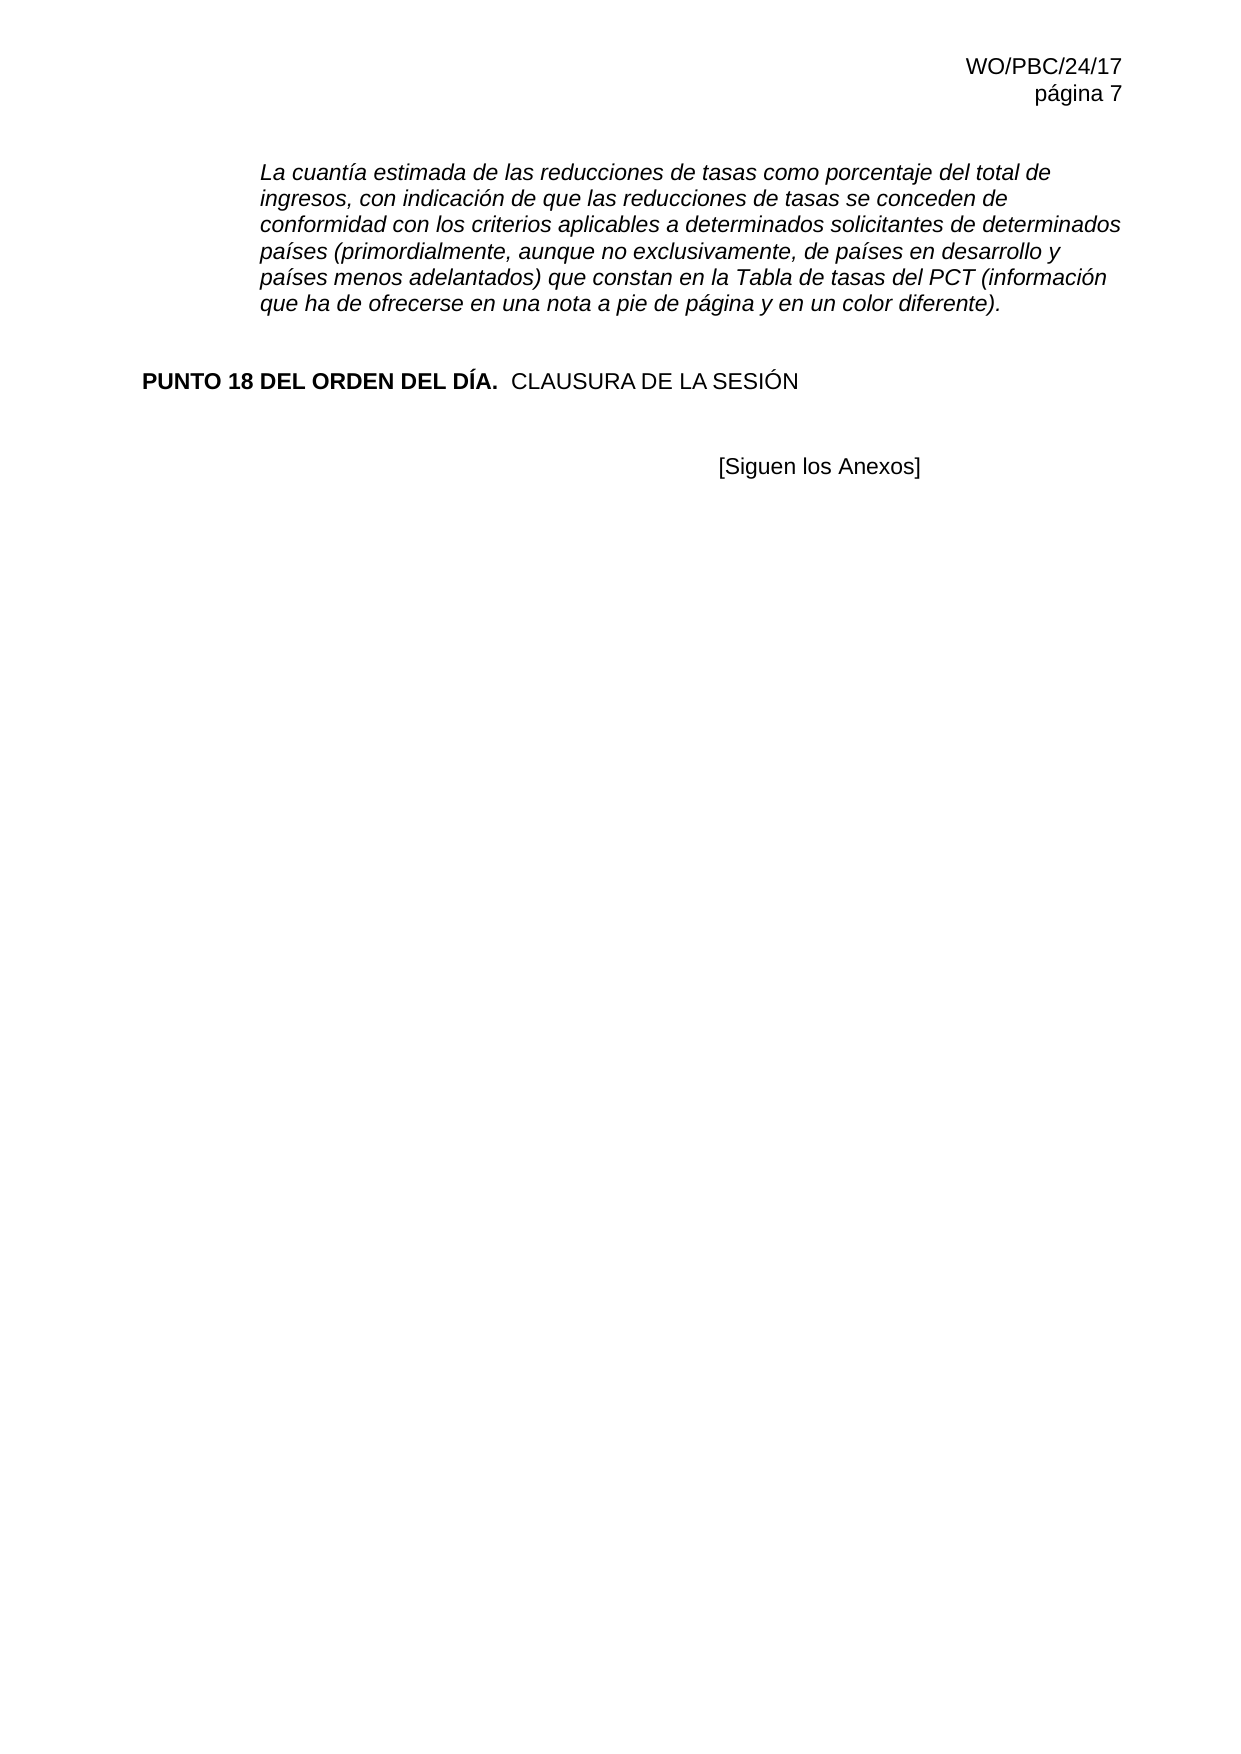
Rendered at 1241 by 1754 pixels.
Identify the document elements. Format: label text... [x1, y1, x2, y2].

text [Siguen los Anexos] [718, 453, 1122, 480]
subtitle PUNTO 18 DEL ORDEN DEL DÍA. Clausura de la sesión [142, 368, 1122, 394]
text La cuantía estimada de las reducciones de tasas como porcentaje del total de ingresos, con indicación de que las reducciones de tasas se conceden de conformidad con los criterios aplicables a determinados solicitantes de determinados países (primordialmente, aunque no exclusivamente, de países en desarrollo y países menos adelantados) que constan en la Tabla de tasas del PCT (información que ha de ofrecerse en una nota a pie de página y en un color diferente). [260, 158, 1122, 317]
